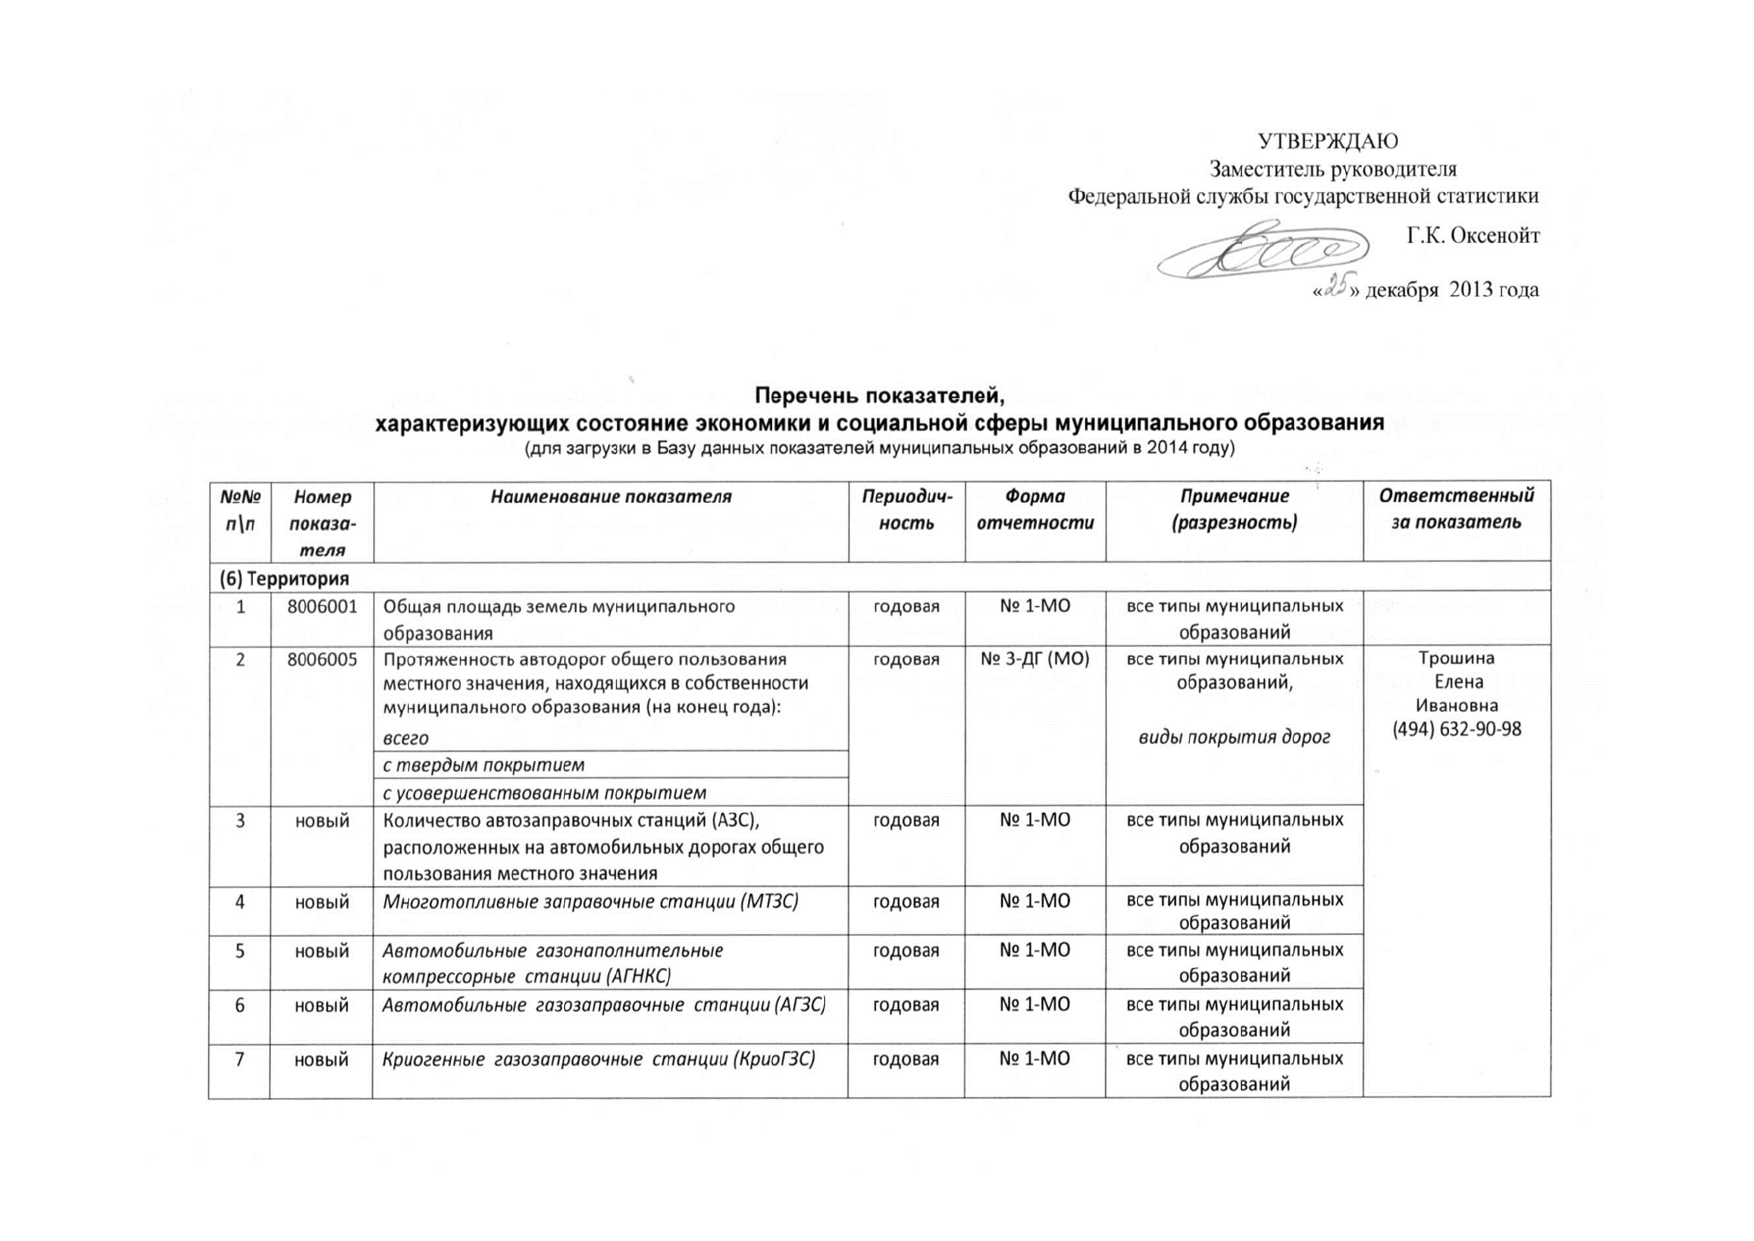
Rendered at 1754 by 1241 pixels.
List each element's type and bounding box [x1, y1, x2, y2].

picture [148, 88, 1606, 1175]
